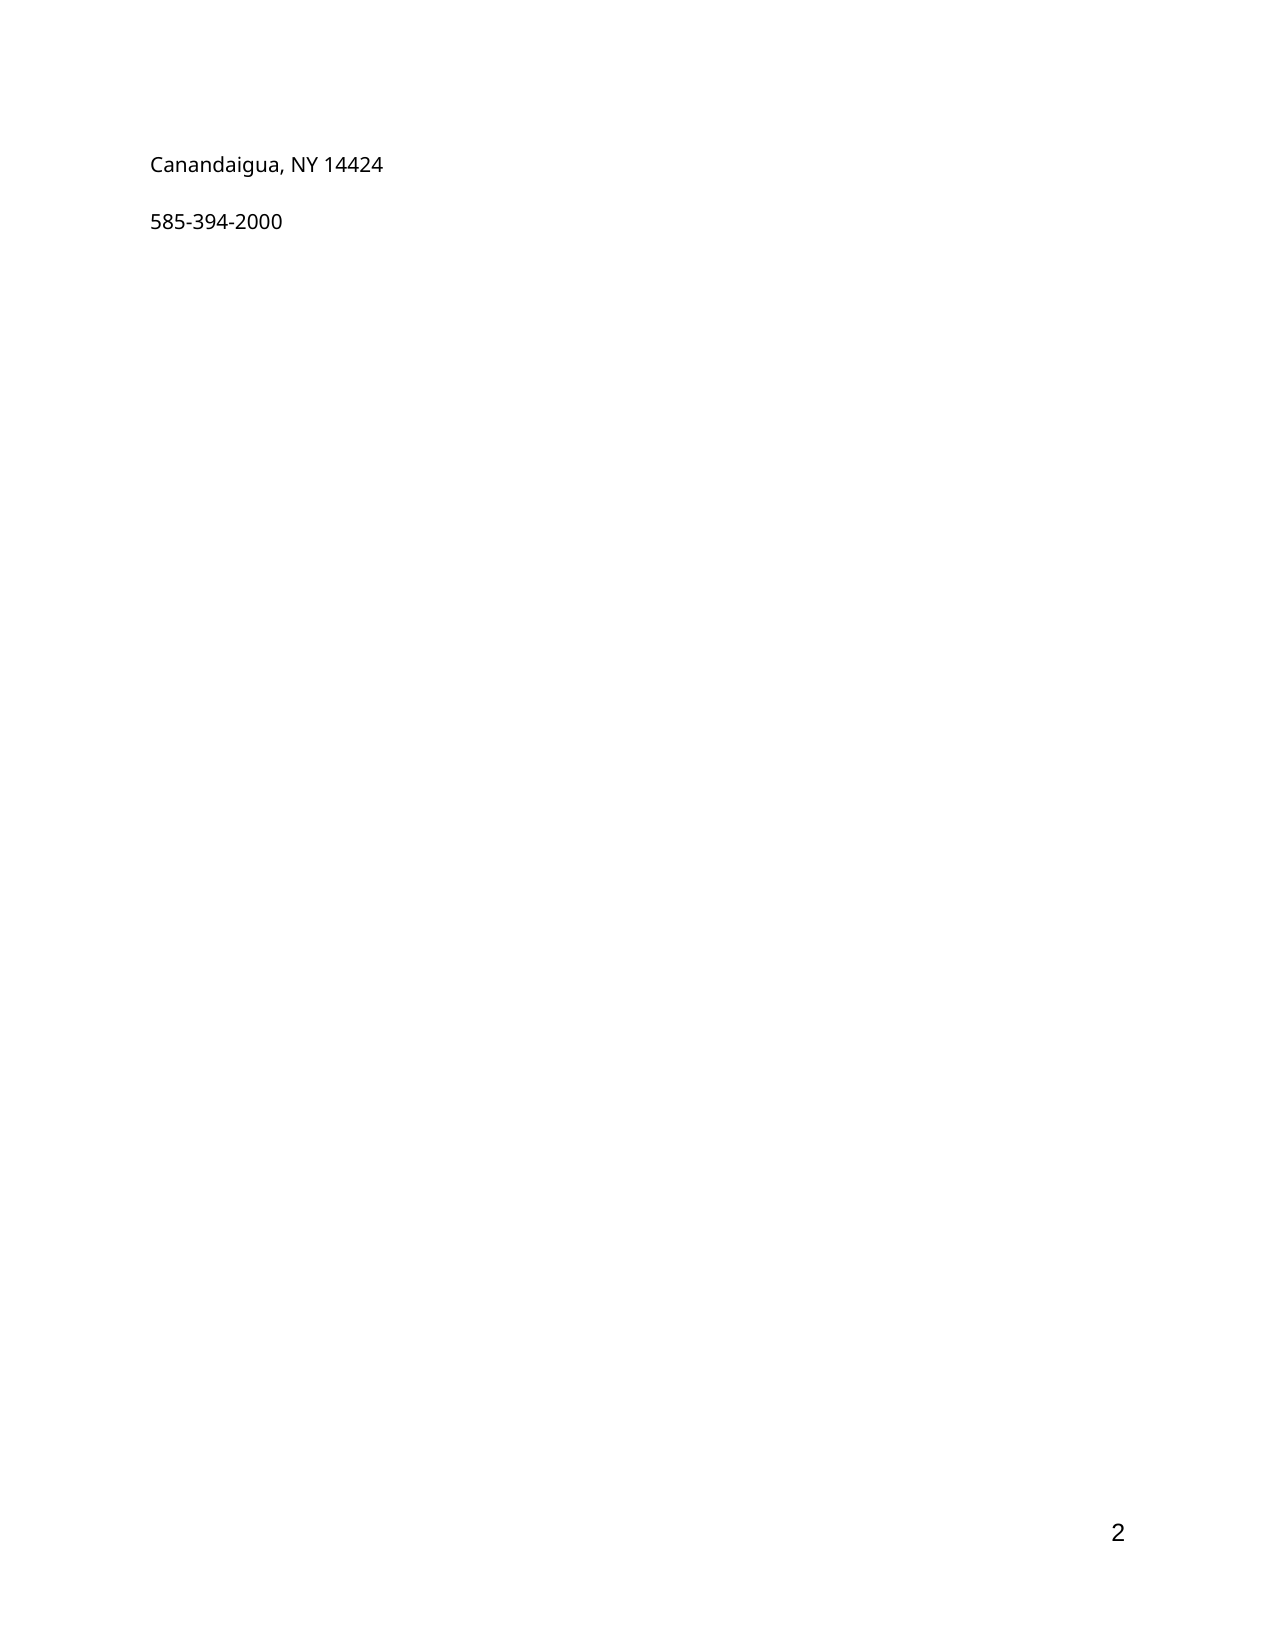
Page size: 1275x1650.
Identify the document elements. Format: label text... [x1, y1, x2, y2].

text 585-394-2000 [150, 207, 1125, 235]
text Canandaigua, NY 14424 [150, 150, 1125, 178]
